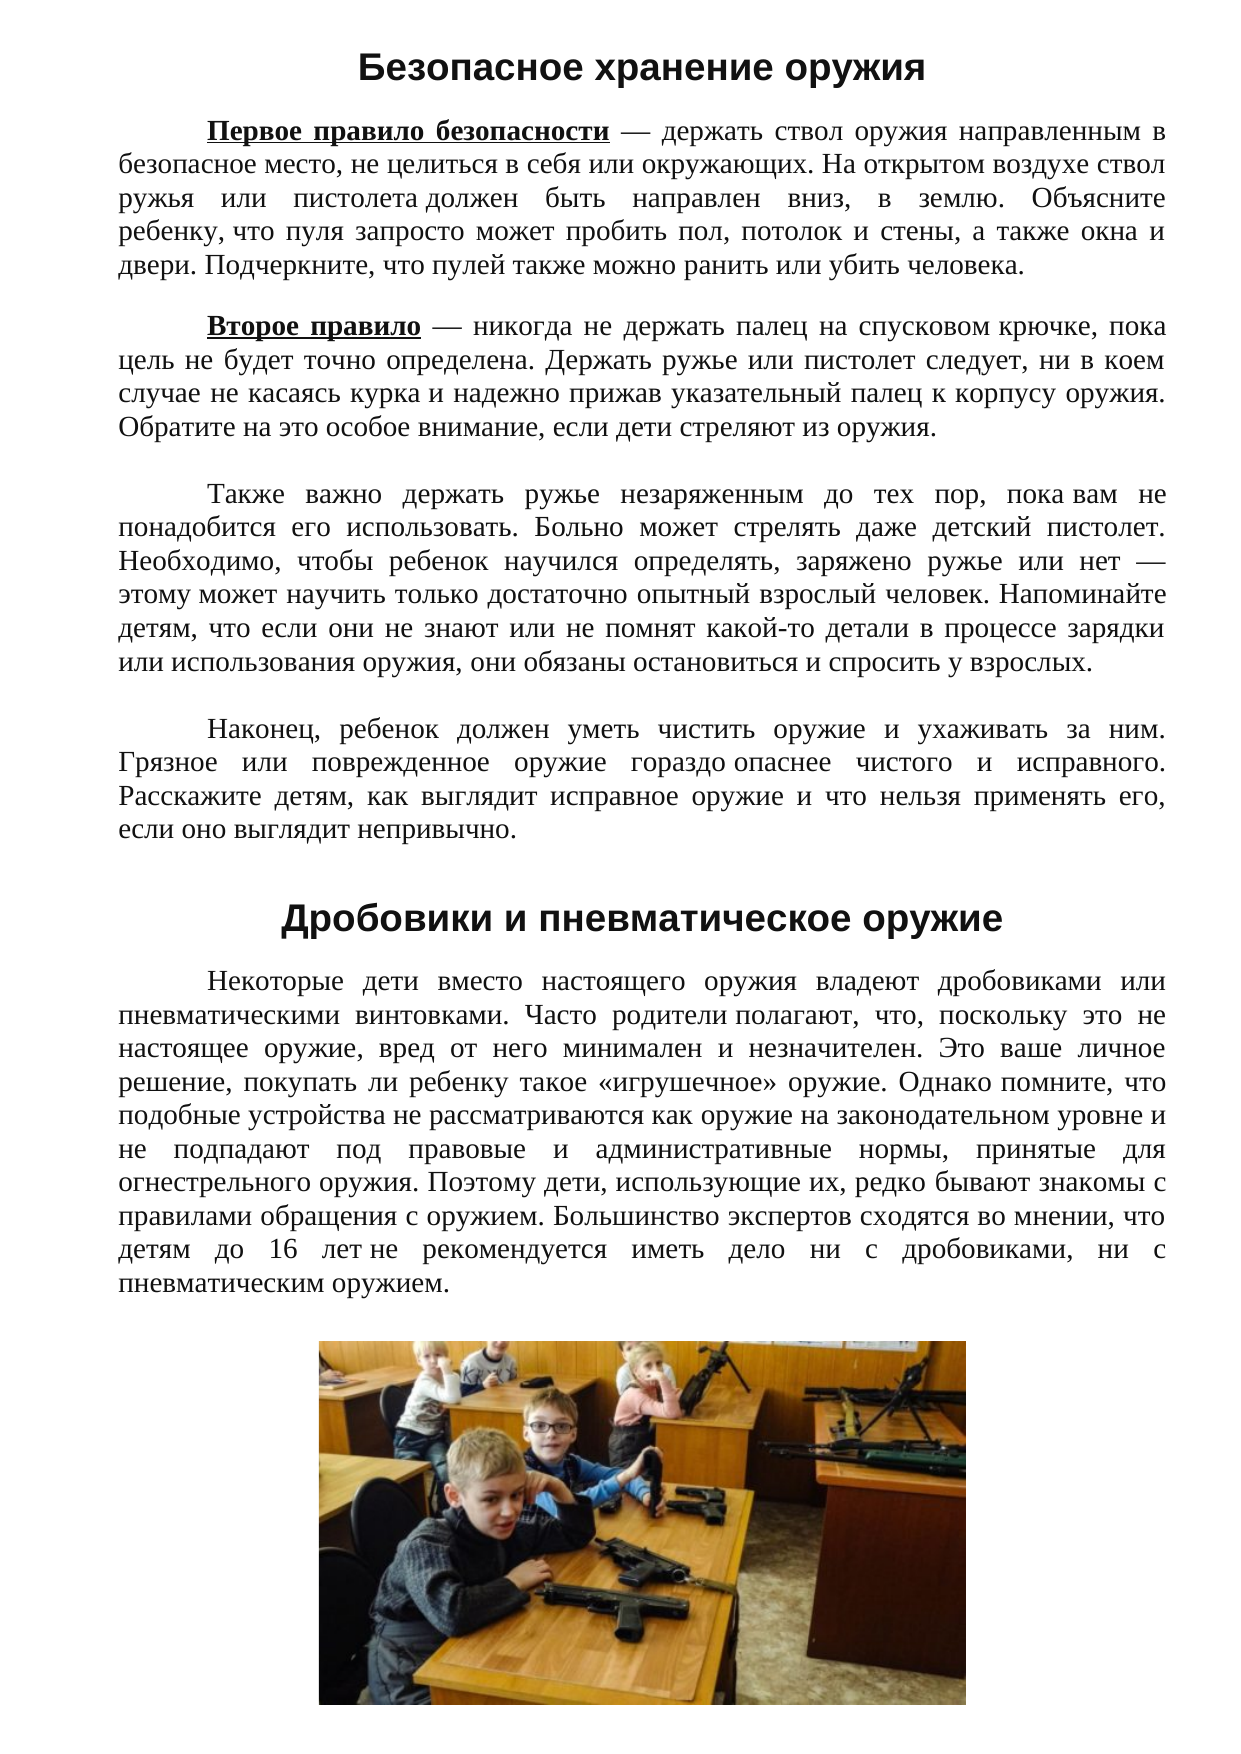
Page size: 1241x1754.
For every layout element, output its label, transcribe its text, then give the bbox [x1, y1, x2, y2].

text Также важно держать ружье незаряженным до тех пор, пока вам не понадобится его использовать. Больно может стрелять даже детский пистолет. Необходимо, чтобы ребенок научился определять, заряжено ружье или нет — этому может научить только достаточно опытный взрослый человек. Напоминайте детям, что если они не знают или не помнят какой-то детали в процессе зарядки или использования оружия, они обязаны остановиться и спросить у взрослых. [118, 476, 1167, 677]
text Второе правило — никогда не держать палец на спусковом крючке, пока цель не будет точно определена. Держать ружье или пистолет следует, ни в коем случае не касаясь курка и надежно прижав указательный палец к корпусу оружия. Обратите на это особое внимание, если дети стреляют из оружия. [118, 308, 1167, 442]
picture [318, 1341, 966, 1705]
text Безопасное хранение оружия [118, 44, 1167, 89]
text Первое правило безопасности — держать ствол оружия направленным в безопасное место, не целиться в себя или окружающих. На открытом воздухе ствол ружья или пистолета должен быть направлен вниз, в землю. Объясните ребенку, что пуля запросто может пробить пол, потолок и стены, а также окна и двери. Подчеркните, что пулей также можно ранить или убить человека. [118, 113, 1167, 280]
text Дробовики и пневматическое оружие [118, 895, 1167, 939]
text Наконец, ребенок должен уметь чистить оружие и ухаживать за ним. Грязное или поврежденное оружие гораздо опаснее чистого и исправного. Расскажите детям, как выглядит исправное оружие и что нельзя применять его, если оно выглядит непривычно. [118, 711, 1167, 845]
text Некоторые дети вместо настоящего оружия владеют дробовиками или пневматическими винтовками. Часто родители полагают, что, поскольку это не настоящее оружие, вред от него минимален и незначителен. Это ваше личное решение, покупать ли ребенку такое «игрушечное» оружие. Однако помните, что подобные устройства не рассматриваются как оружие на законодательном уровне и не подпадают под правовые и административные нормы, принятые для огнестрельного оружия. Поэтому дети, использующие их, редко бывают знакомы с правилами обращения с оружием. Большинство экспертов сходятся во мнении, что детям до 16 лет не рекомендуется иметь дело ни с дробовиками, ни с пневматическим оружием. [118, 963, 1167, 1299]
